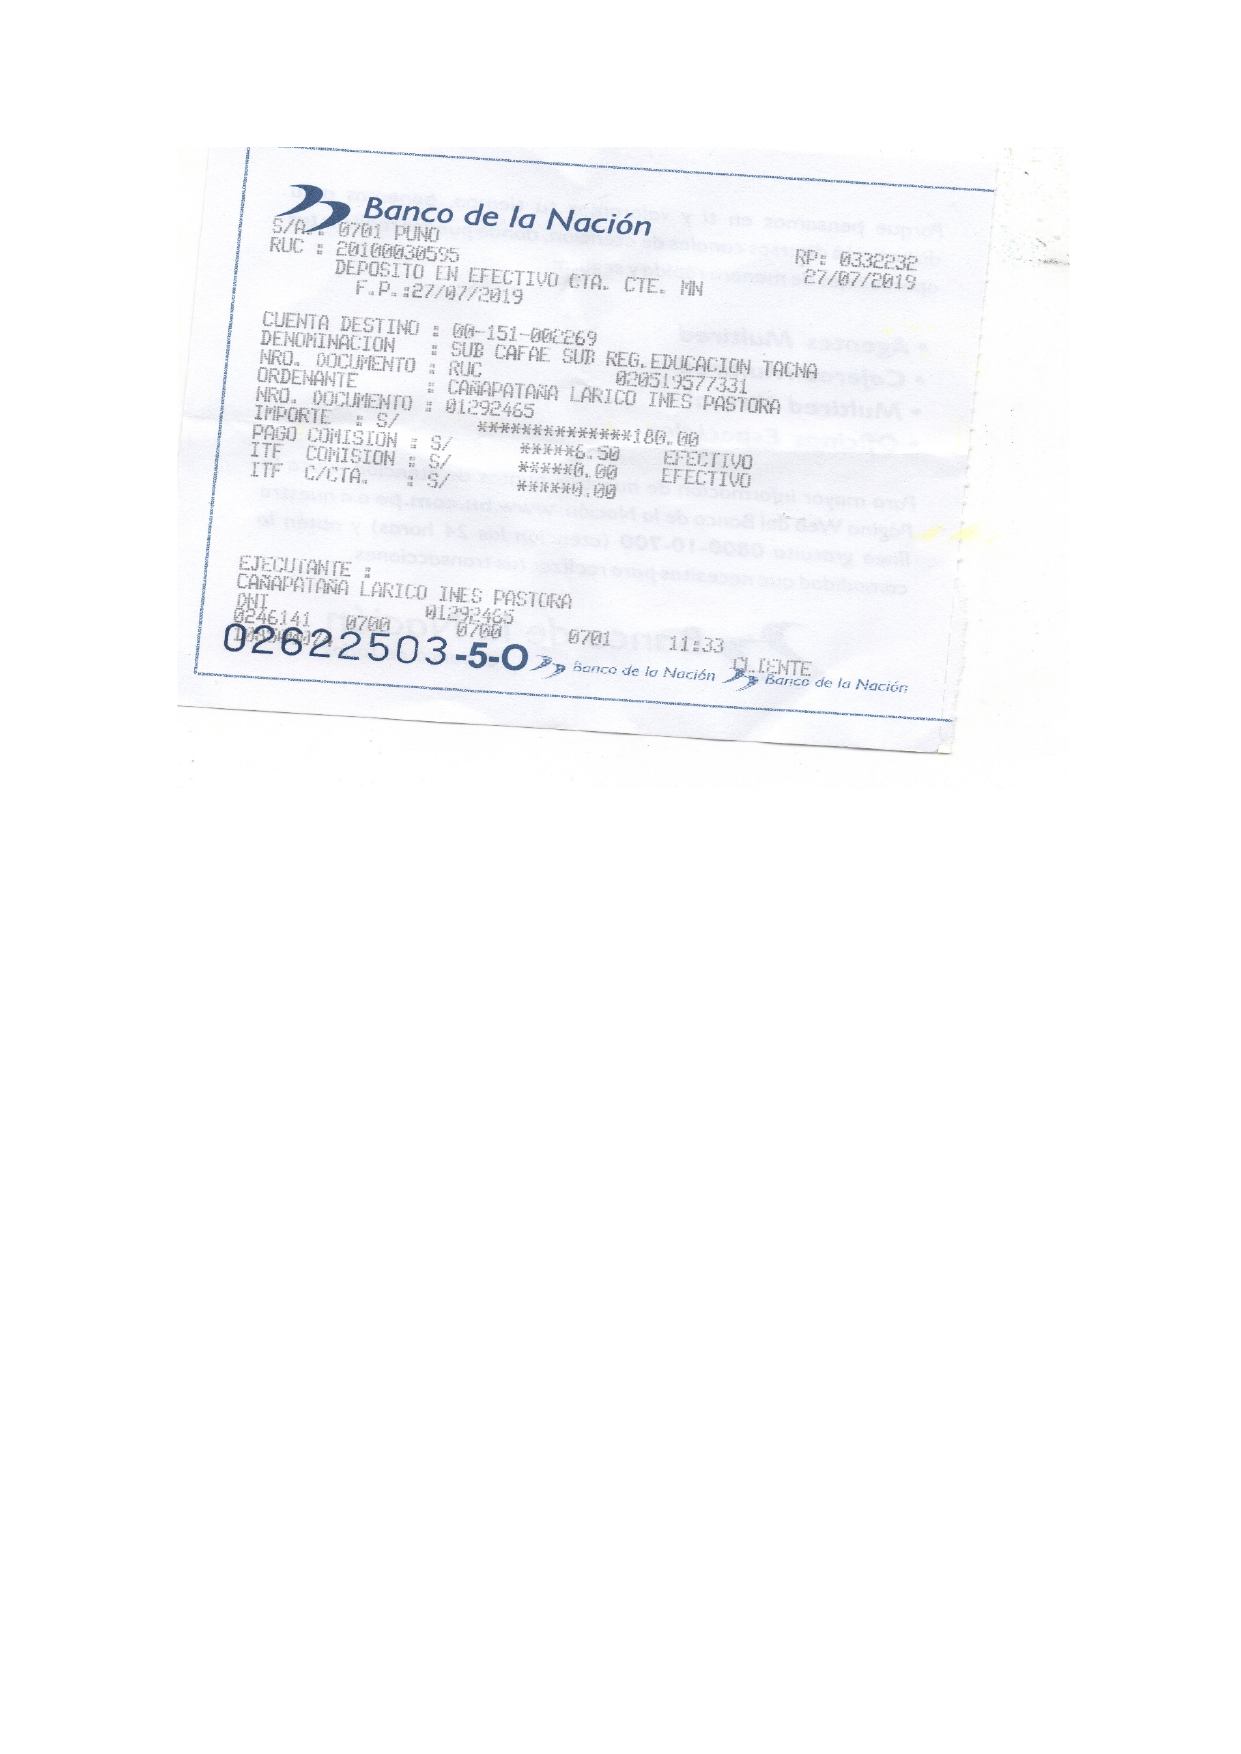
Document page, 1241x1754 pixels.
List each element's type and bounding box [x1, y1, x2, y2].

picture [177, 147, 1070, 789]
